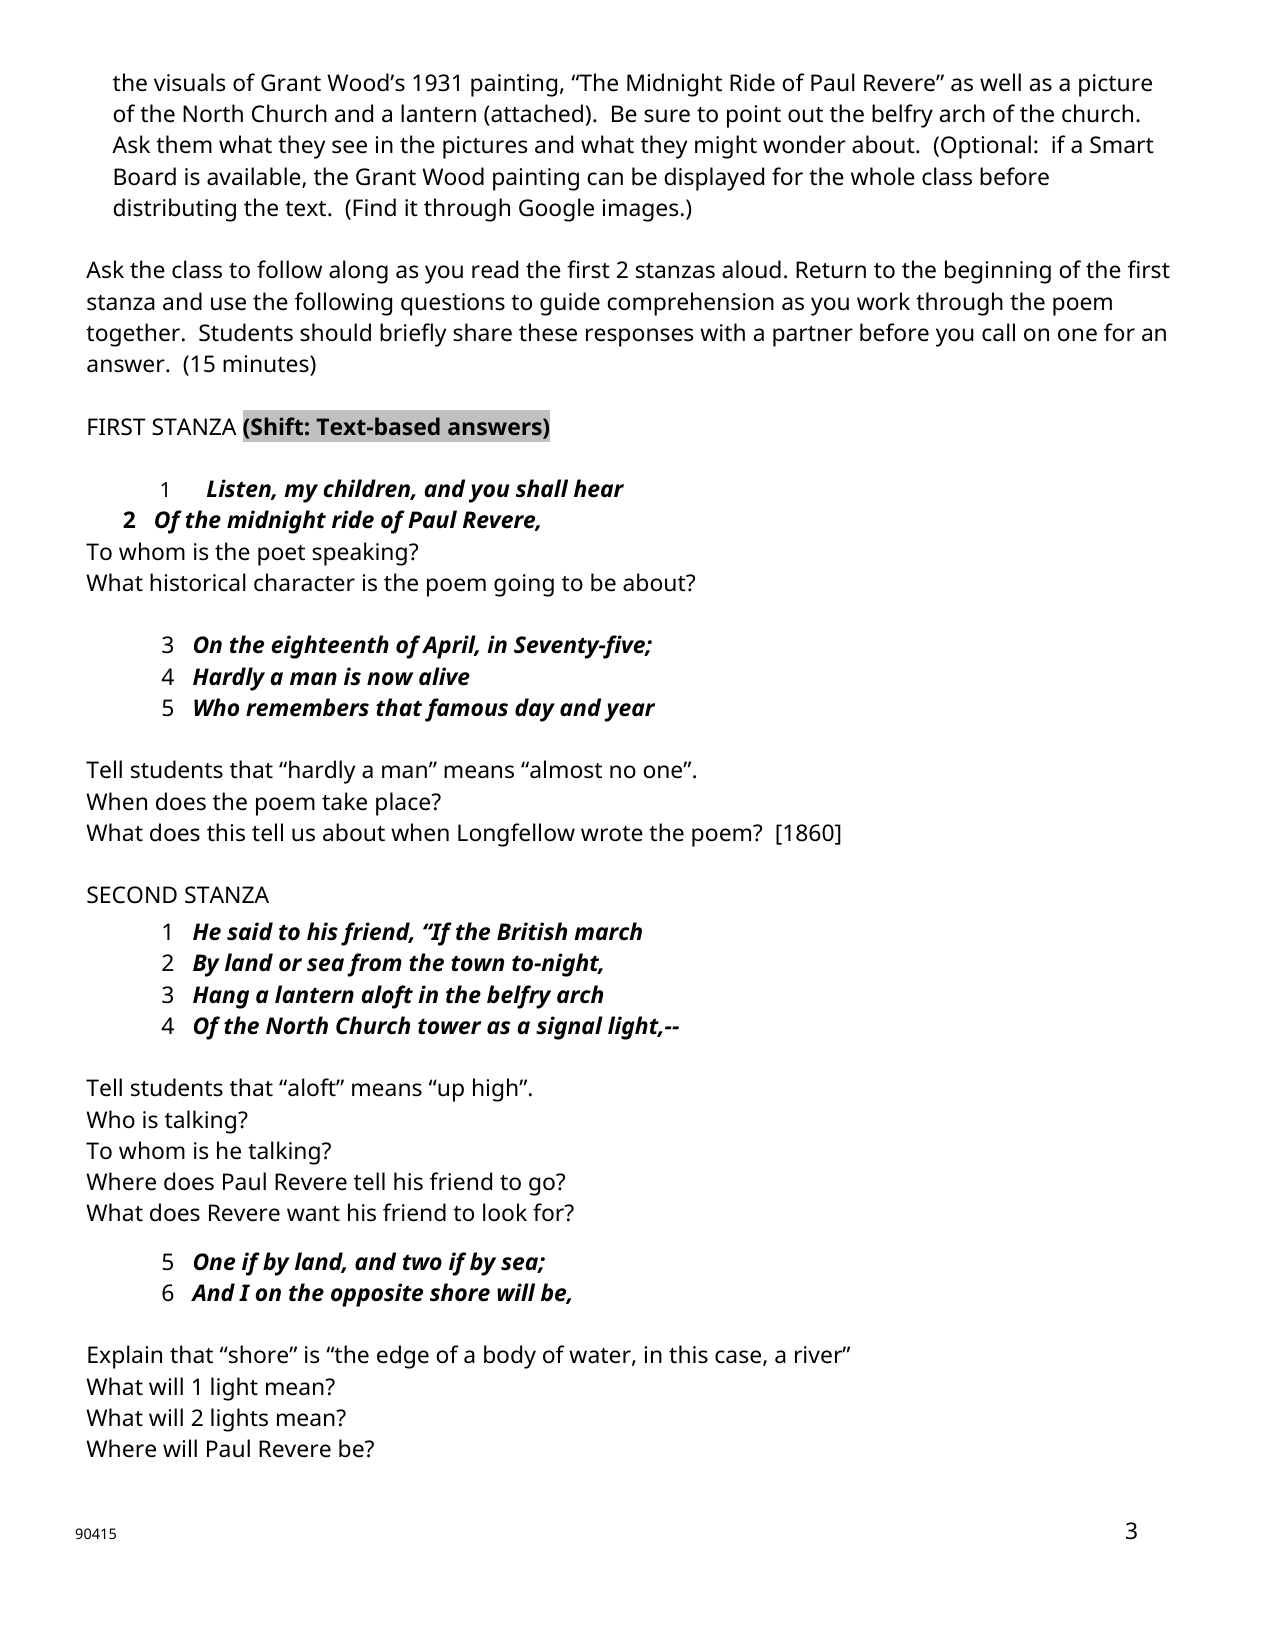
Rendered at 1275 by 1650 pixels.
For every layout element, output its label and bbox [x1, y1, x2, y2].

table_header [64, 66, 1181, 1496]
